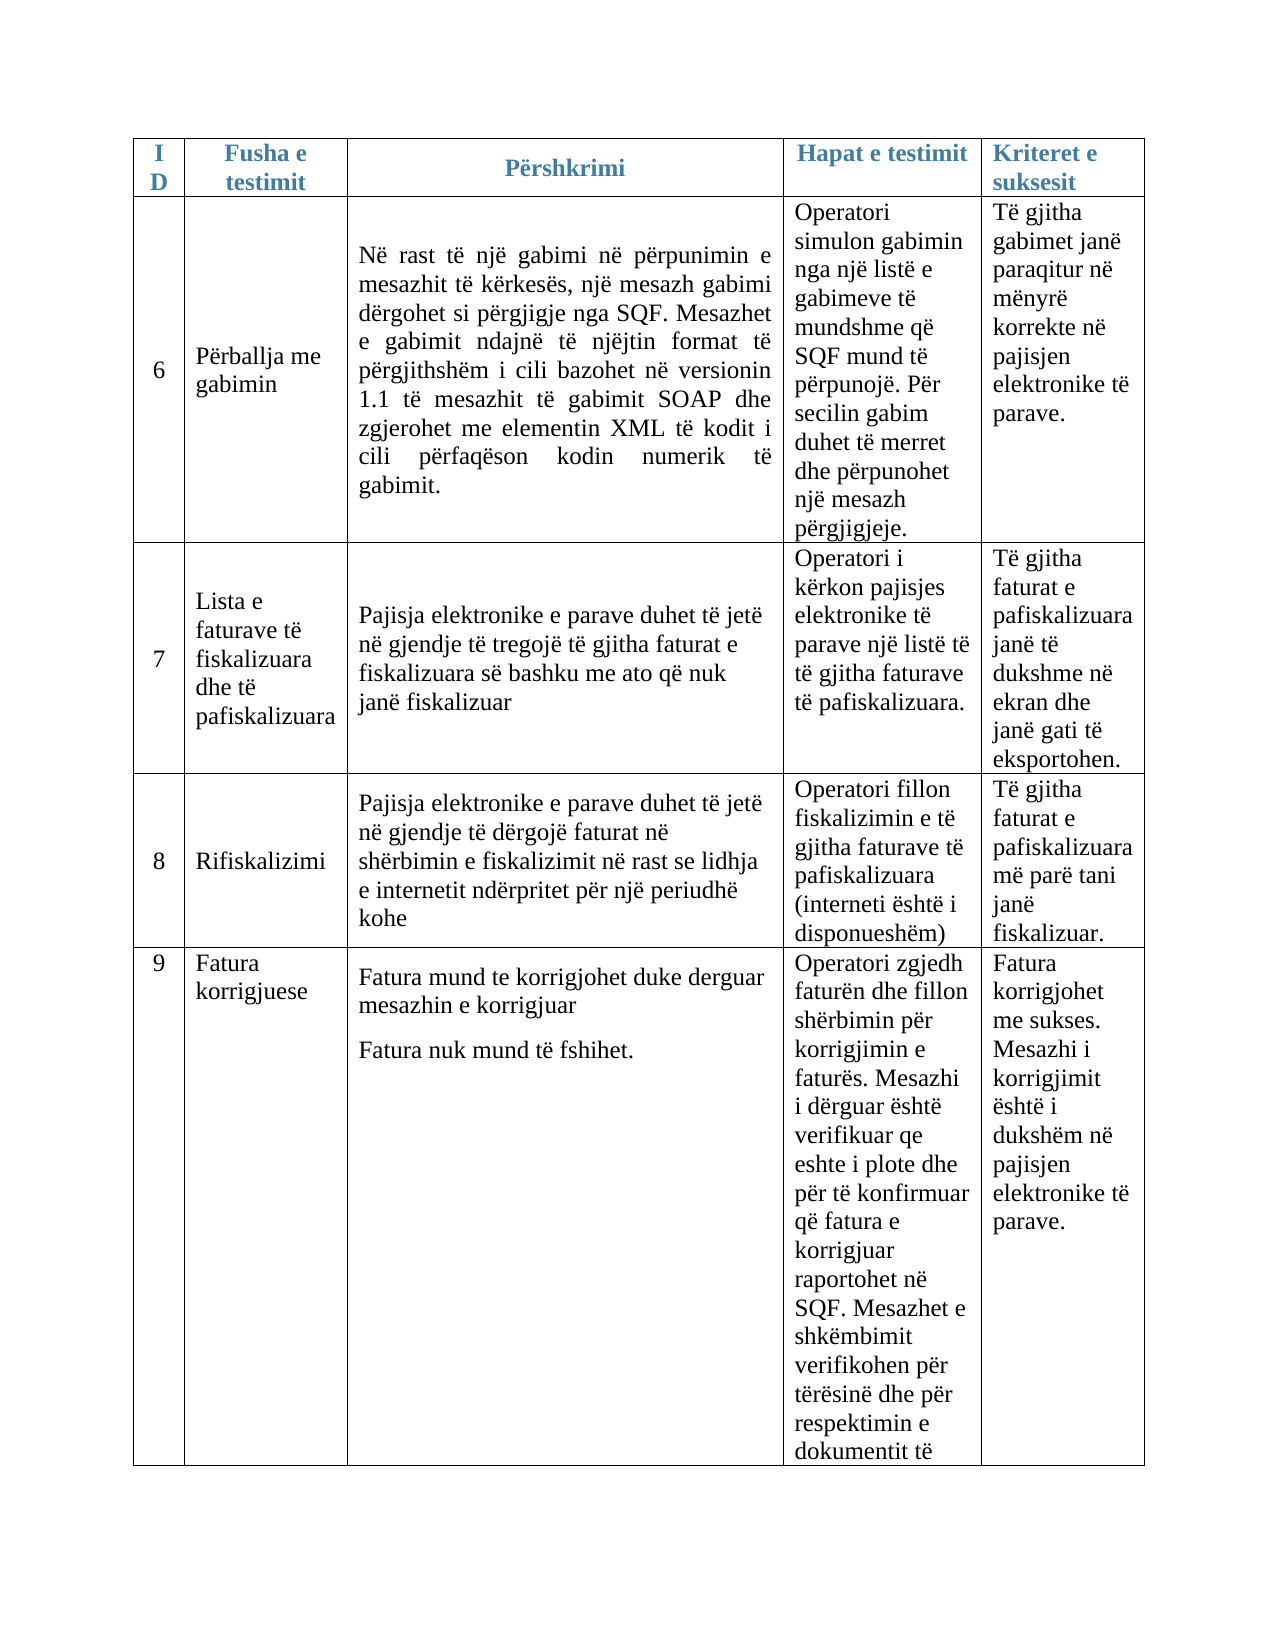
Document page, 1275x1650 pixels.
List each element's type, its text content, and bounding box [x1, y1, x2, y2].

table_header Fusha e testimit [185, 139, 347, 196]
table_cell Pajisja elektronike e parave duhet të jetë në gjendje të dërgojë faturat në shërbimin e fiskalizimit në rast se lidhja e internetit ndërpritet për një periudhë kohe [348, 774, 783, 947]
table_cell Rifiskalizimi [185, 774, 347, 947]
table_header Përshkrimi [348, 139, 783, 196]
table_cell Fatura korrigjohet me sukses. Mesazhi i korrigjimit është i dukshëm në pajisjen elektronike të parave. [982, 948, 1144, 1465]
table_cell Operatori i kërkon pajisjes elektronike të parave një listë të të gjitha faturave të pafiskalizuara. [784, 543, 981, 773]
table_cell Operatori fillon fiskalizimin e të gjitha faturave të pafiskalizuara (interneti është i disponueshëm) [784, 774, 981, 947]
table_cell 9 [134, 948, 184, 1465]
table_cell Të gjitha faturat e pafiskalizuara më parë tani janë fiskalizuar. [982, 774, 1144, 947]
table_header Kriteret e suksesit [982, 139, 1144, 196]
table_cell Pajisja elektronike e parave duhet të jetë në gjendje të tregojë të gjitha faturat e fiskalizuara së bashku me ato që nuk janë fiskalizuar [348, 543, 783, 773]
table_cell Përballja me gabimin [185, 197, 347, 542]
table_cell 7 [134, 543, 184, 773]
table_header ID [134, 139, 184, 196]
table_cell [784, 197, 981, 542]
table_cell Operatori zgjedh faturën dhe fillon shërbimin për korrigjimin e faturës. Mesazhi i dërguar është verifikuar qe eshte i plote dhe për të konfirmuar që fatura e korrigjuar raportohet në SQF. Mesazhet e shkëmbimit verifikohen për tërësinë dhe për respektimin e dokumentit të specifikimeve teknike. Ndërfaqja e përdoruesit nuk lejon fshirjen e faturës. [784, 948, 981, 1465]
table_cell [348, 197, 783, 542]
table_cell Fatura korrigjuese [185, 948, 347, 1465]
table_cell Të gjitha faturat e pafiskalizuara janë të dukshme në ekran dhe janë gati të eksportohen. [982, 543, 1144, 773]
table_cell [982, 197, 1144, 542]
table_cell Fatura mund te korrigjohet duke derguar mesazhin e korrigjuar [348, 948, 783, 1034]
table_cell 6 [134, 197, 184, 542]
table_cell Fatura nuk mund të fshihet. [348, 1034, 783, 1465]
table_cell Lista e faturave të fiskalizuara dhe të pafiskalizuara [185, 543, 347, 773]
table_header Hapat e testimit [784, 139, 981, 196]
table_cell 8 [134, 774, 184, 947]
